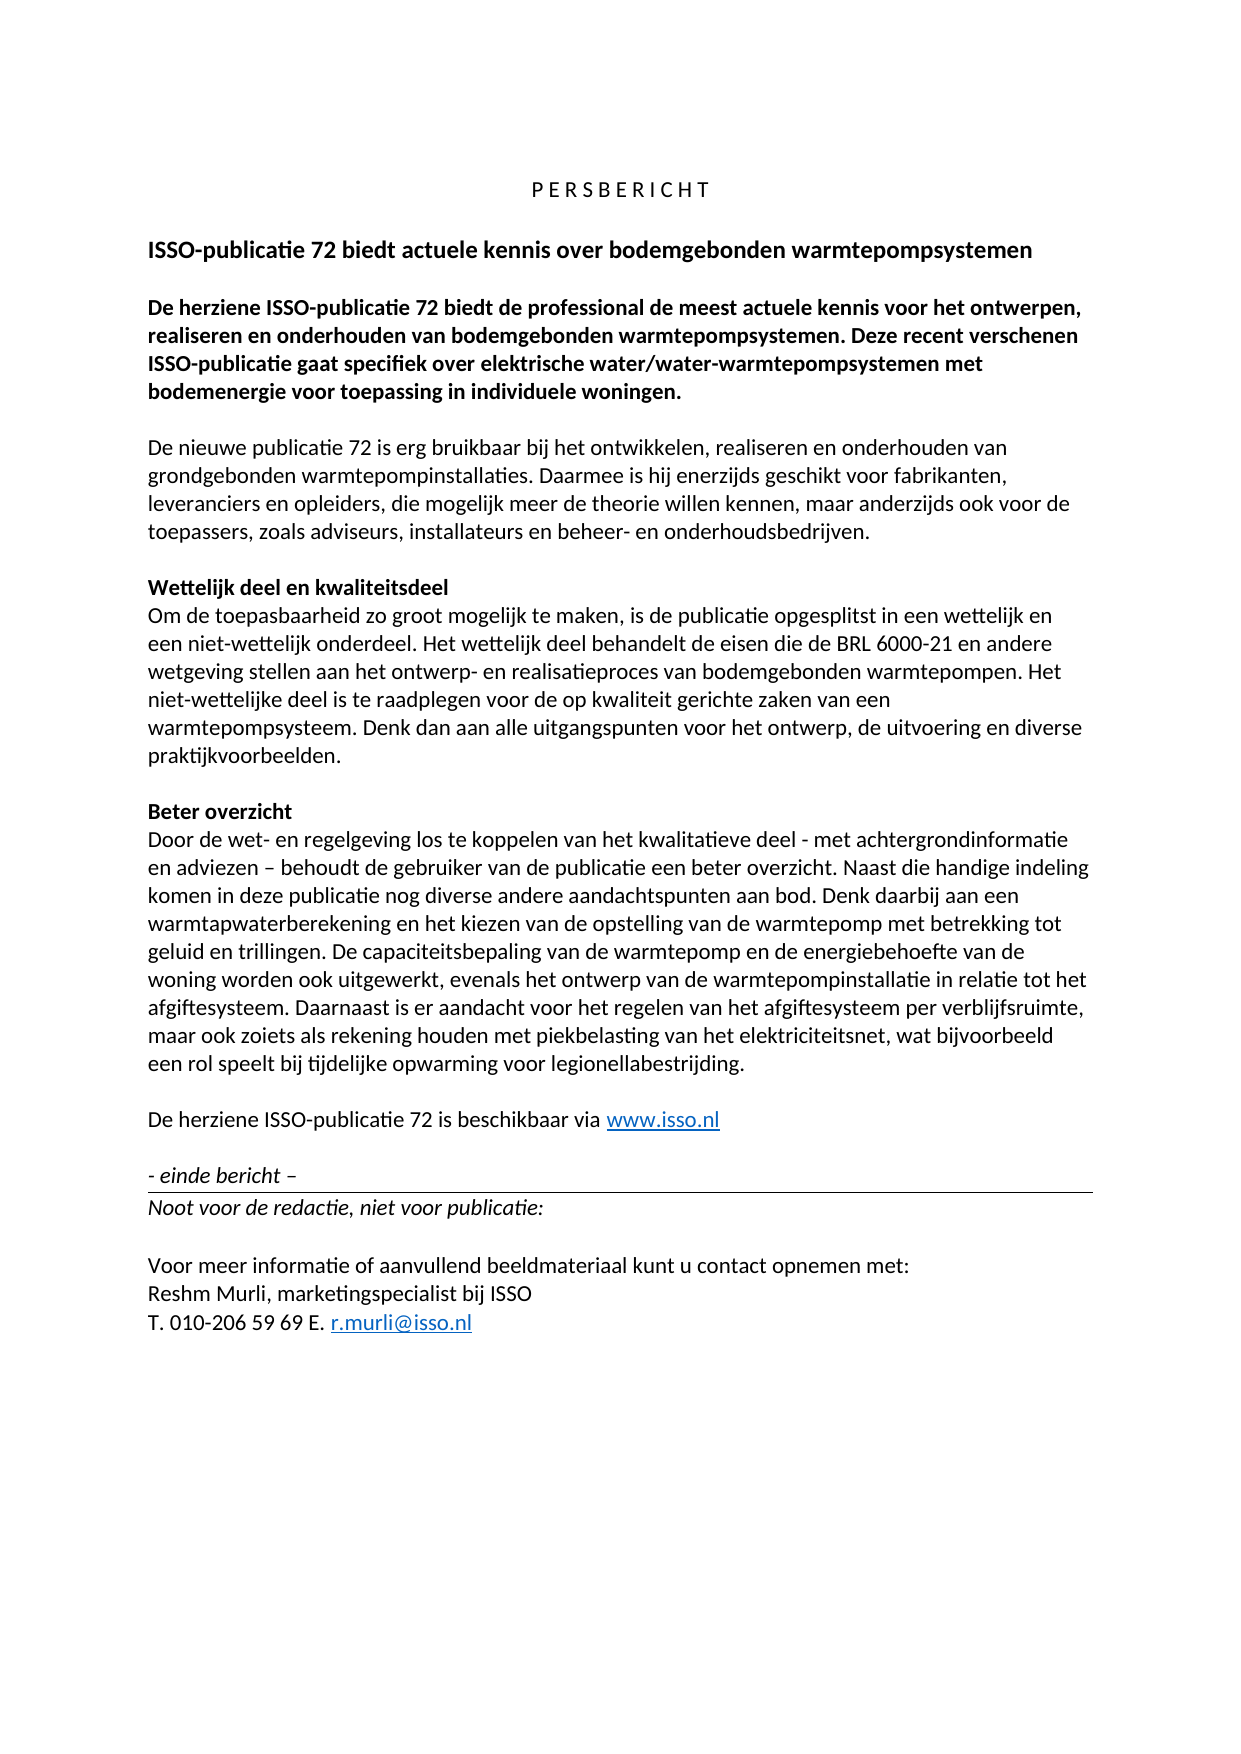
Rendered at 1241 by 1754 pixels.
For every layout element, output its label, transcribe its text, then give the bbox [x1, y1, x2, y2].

text ISSO-publicatie 72 biedt actuele kennis over bodemgebonden warmtepompsystemen [148, 234, 1093, 265]
text Door de wet- en regelgeving los te koppelen van het kwalitatieve deel - met achtergrondinformatie en adviezen – behoudt de gebruiker van de publicatie een beter overzicht. Naast die handige indeling komen in deze publicatie nog diverse andere aandachtspunten aan bod. Denk daarbij aan een warmtapwaterberekening en het kiezen van de opstelling van de warmtepomp met betrekking tot geluid en trillingen. De capaciteitsbepaling van de warmtepomp en de energiebehoefte van de woning worden ook uitgewerkt, evenals het ontwerp van de warmtepompinstallatie in relatie tot het afgiftesysteem. Daarnaast is er aandacht voor het regelen van het afgiftesysteem per verblijfsruimte, maar ook zoiets als rekening houden met piekbelasting van het elektriciteitsnet, wat bijvoorbeeld een rol speelt bij tijdelijke opwarming voor legionellabestrijding. [148, 825, 1093, 1077]
text De herziene ISSO-publicatie 72 is beschikbaar via www.isso.nl [148, 1105, 1093, 1133]
text De nieuwe publicatie 72 is erg bruikbaar bij het ontwikkelen, realiseren en onderhouden van grondgebonden warmtepompinstallaties. Daarmee is hij enerzijds geschikt voor fabrikanten, leveranciers en opleiders, die mogelijk meer de theorie willen kennen, maar anderzijds ook voor de toepassers, zoals adviseurs, installateurs en beheer- en onderhoudsbedrijven. [148, 433, 1093, 545]
text Noot voor de redactie, niet voor publicatie: [148, 1193, 1093, 1252]
text P E R S B E R I C H T [148, 176, 1093, 204]
text De herziene ISSO-publicatie 72 biedt de professional de meest actuele kennis voor het ontwerpen, realiseren en onderhouden van bodemgebonden warmtepompsystemen. Deze recent verschenen ISSO-publicatie gaat specifiek over elektrische water/water-warmtepompsystemen met bodemenergie voor toepassing in individuele woningen. [148, 293, 1093, 405]
text Wettelijk deel en kwaliteitsdeel [148, 573, 1093, 601]
text Voor meer informatie of aanvullend beeldmateriaal kunt u contact opnemen met: Reshm Murli, marketingspecialist bij ISSO T. 010-206 59 69 E. r.murli@isso.nl [148, 1252, 1093, 1336]
text Beter overzicht [148, 797, 1093, 825]
text - einde bericht – [148, 1161, 1093, 1192]
text Om de toepasbaarheid zo groot mogelijk te maken, is de publicatie opgesplitst in een wettelijk en een niet-wettelijk onderdeel. Het wettelijk deel behandelt de eisen die de BRL 6000-21 en andere wetgeving stellen aan het ontwerp- en realisatieproces van bodemgebonden warmtepompen. Het niet-wettelijke deel is te raadplegen voor de op kwaliteit gerichte zaken van een warmtepompsysteem. Denk dan aan alle uitgangspunten voor het ontwerp, de uitvoering en diverse praktijkvoorbeelden. [148, 601, 1093, 769]
